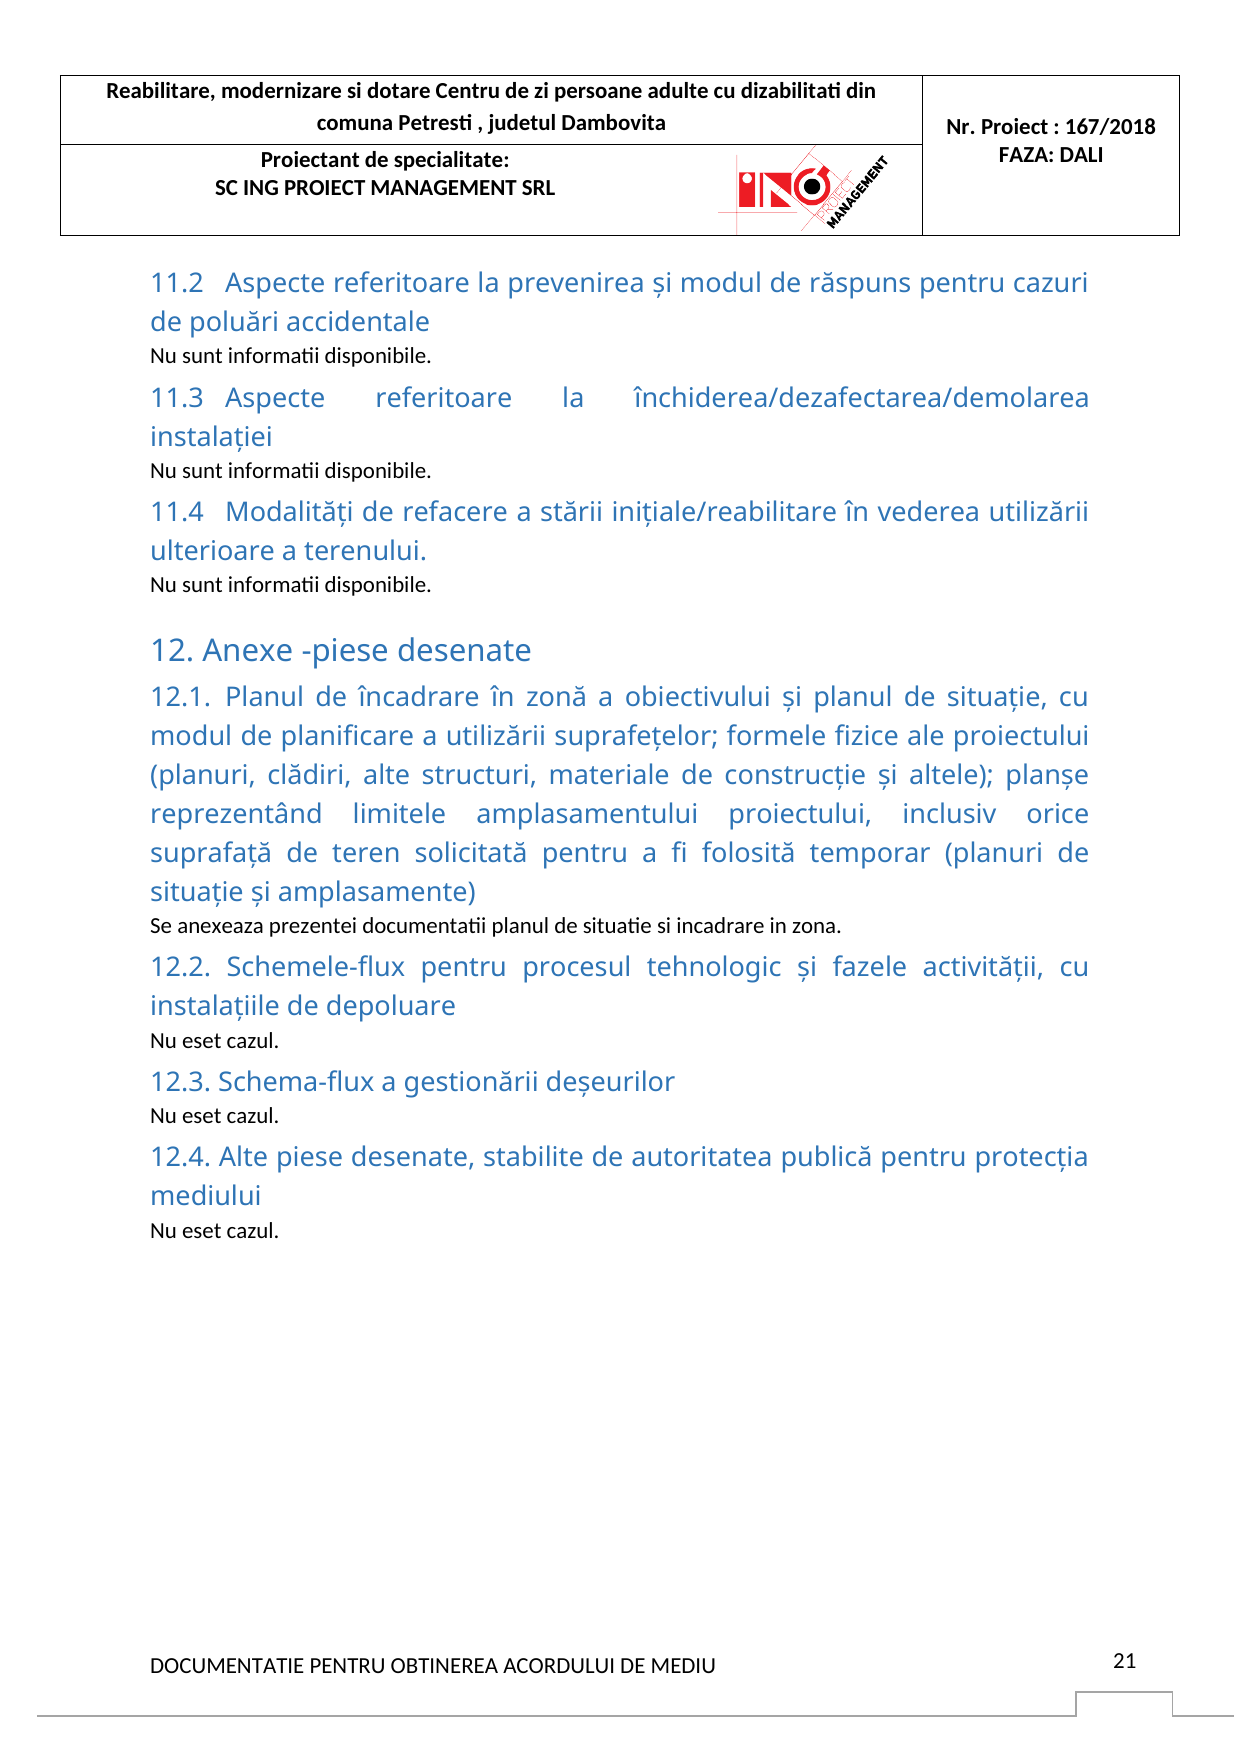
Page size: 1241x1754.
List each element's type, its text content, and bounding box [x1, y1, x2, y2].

text Nu eset cazul. [150, 1101, 1090, 1129]
subtitle 12.1. Planul de încadrare în zonă a obiectivului și planul de situație, cu modul de planificare a utilizării suprafețelor; formele fizice ale proiectului (planuri, clădiri, alte structuri, materiale de construcție și altele); planșe reprezentând limitele amplasamentului proiectului, inclusiv orice suprafață de teren solicitată pentru a fi folosită temporar (planuri de situație și amplasamente) [150, 677, 1090, 909]
text Nu eset cazul. [150, 1216, 1090, 1244]
text Nu sunt informatii disponibile. [150, 456, 1090, 484]
text Nu eset cazul. [150, 1026, 1090, 1054]
text Nu sunt informatii disponibile. [150, 342, 1090, 370]
text Se anexeaza prezentei documentatii planul de situatie si incadrare in zona. [150, 911, 1090, 939]
subtitle 12.3. Schema-flux a gestionării deșeurilor [150, 1062, 1090, 1099]
subtitle 11.4 Modalități de refacere a stării inițiale/reabilitare în vederea utilizării ulterioare a terenului. [150, 492, 1090, 568]
subtitle 11.3 Aspecte referitoare la închiderea/dezafectarea/demolarea instalației [150, 378, 1090, 454]
picture [717, 145, 912, 235]
subtitle 12.4. Alte piese desenate, stabilite de autoritatea publică pentru protecția mediului [150, 1138, 1090, 1214]
text Nu sunt informatii disponibile. [150, 571, 1090, 599]
subtitle 11.2 Aspecte referitoare la prevenirea și modul de răspuns pentru cazuri de poluări accidentale [150, 263, 1090, 339]
subtitle 12. Anexe -piese desenate [150, 628, 1090, 670]
subtitle 12.2. Schemele-flux pentru procesul tehnologic și fazele activității, cu instalațiile de depoluare [150, 948, 1090, 1024]
